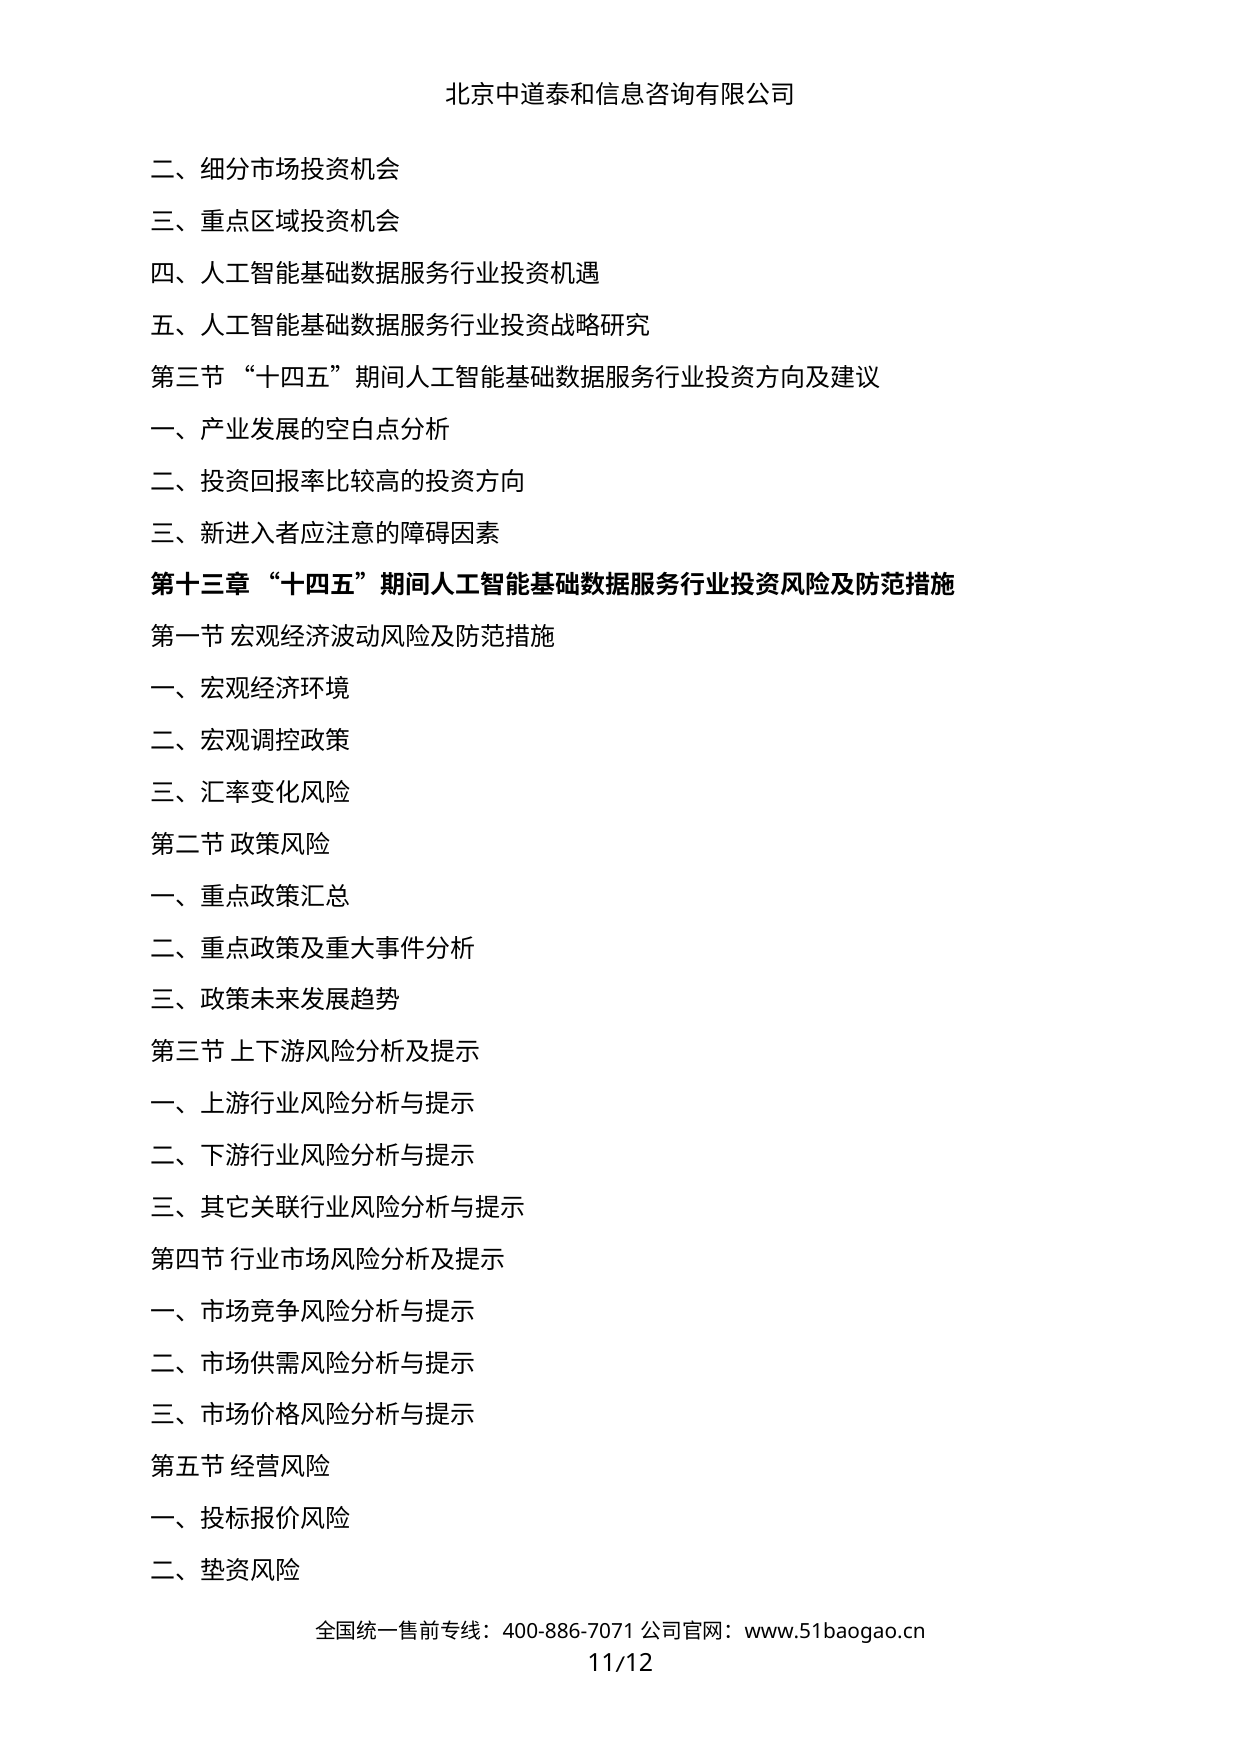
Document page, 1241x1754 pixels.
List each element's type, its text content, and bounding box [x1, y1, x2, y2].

text 第四节 行业市场风险分析及提示 [150, 1239, 1090, 1276]
text 三、其它关联行业风险分析与提示 [150, 1187, 1090, 1224]
text 第三节 “十四五”期间人工智能基础数据服务行业投资方向及建议 [150, 357, 1090, 394]
text 四、人工智能基础数据服务行业投资机遇 [150, 254, 1090, 290]
text 三、汇率变化风险 [150, 772, 1090, 809]
text 第三节 上下游风险分析及提示 [150, 1032, 1090, 1068]
text 二、重点政策及重大事件分析 [150, 928, 1090, 964]
text 三、政策未来发展趋势 [150, 980, 1090, 1016]
text 二、下游行业风险分析与提示 [150, 1136, 1090, 1172]
text 第二节 政策风险 [150, 824, 1090, 861]
text 五、人工智能基础数据服务行业投资战略研究 [150, 306, 1090, 342]
text 一、上游行业风险分析与提示 [150, 1084, 1090, 1120]
text 二、细分市场投资机会 [150, 150, 1090, 186]
text 二、垫资风险 [150, 1551, 1090, 1587]
text 一、宏观经济环境 [150, 669, 1090, 705]
text 第十三章 “十四五”期间人工智能基础数据服务行业投资风险及防范措施 [150, 565, 1090, 601]
text 第一节 宏观经济波动风险及防范措施 [150, 617, 1090, 653]
text 三、市场价格风险分析与提示 [150, 1395, 1090, 1431]
text 第五节 经营风险 [150, 1447, 1090, 1483]
text 三、新进入者应注意的障碍因素 [150, 513, 1090, 549]
text 三、重点区域投资机会 [150, 202, 1090, 238]
text 二、市场供需风险分析与提示 [150, 1343, 1090, 1379]
text 二、宏观调控政策 [150, 721, 1090, 757]
text 一、市场竞争风险分析与提示 [150, 1291, 1090, 1327]
text 一、投标报价风险 [150, 1499, 1090, 1535]
text 一、重点政策汇总 [150, 876, 1090, 912]
text 二、投资回报率比较高的投资方向 [150, 461, 1090, 497]
text 一、产业发展的空白点分析 [150, 409, 1090, 446]
